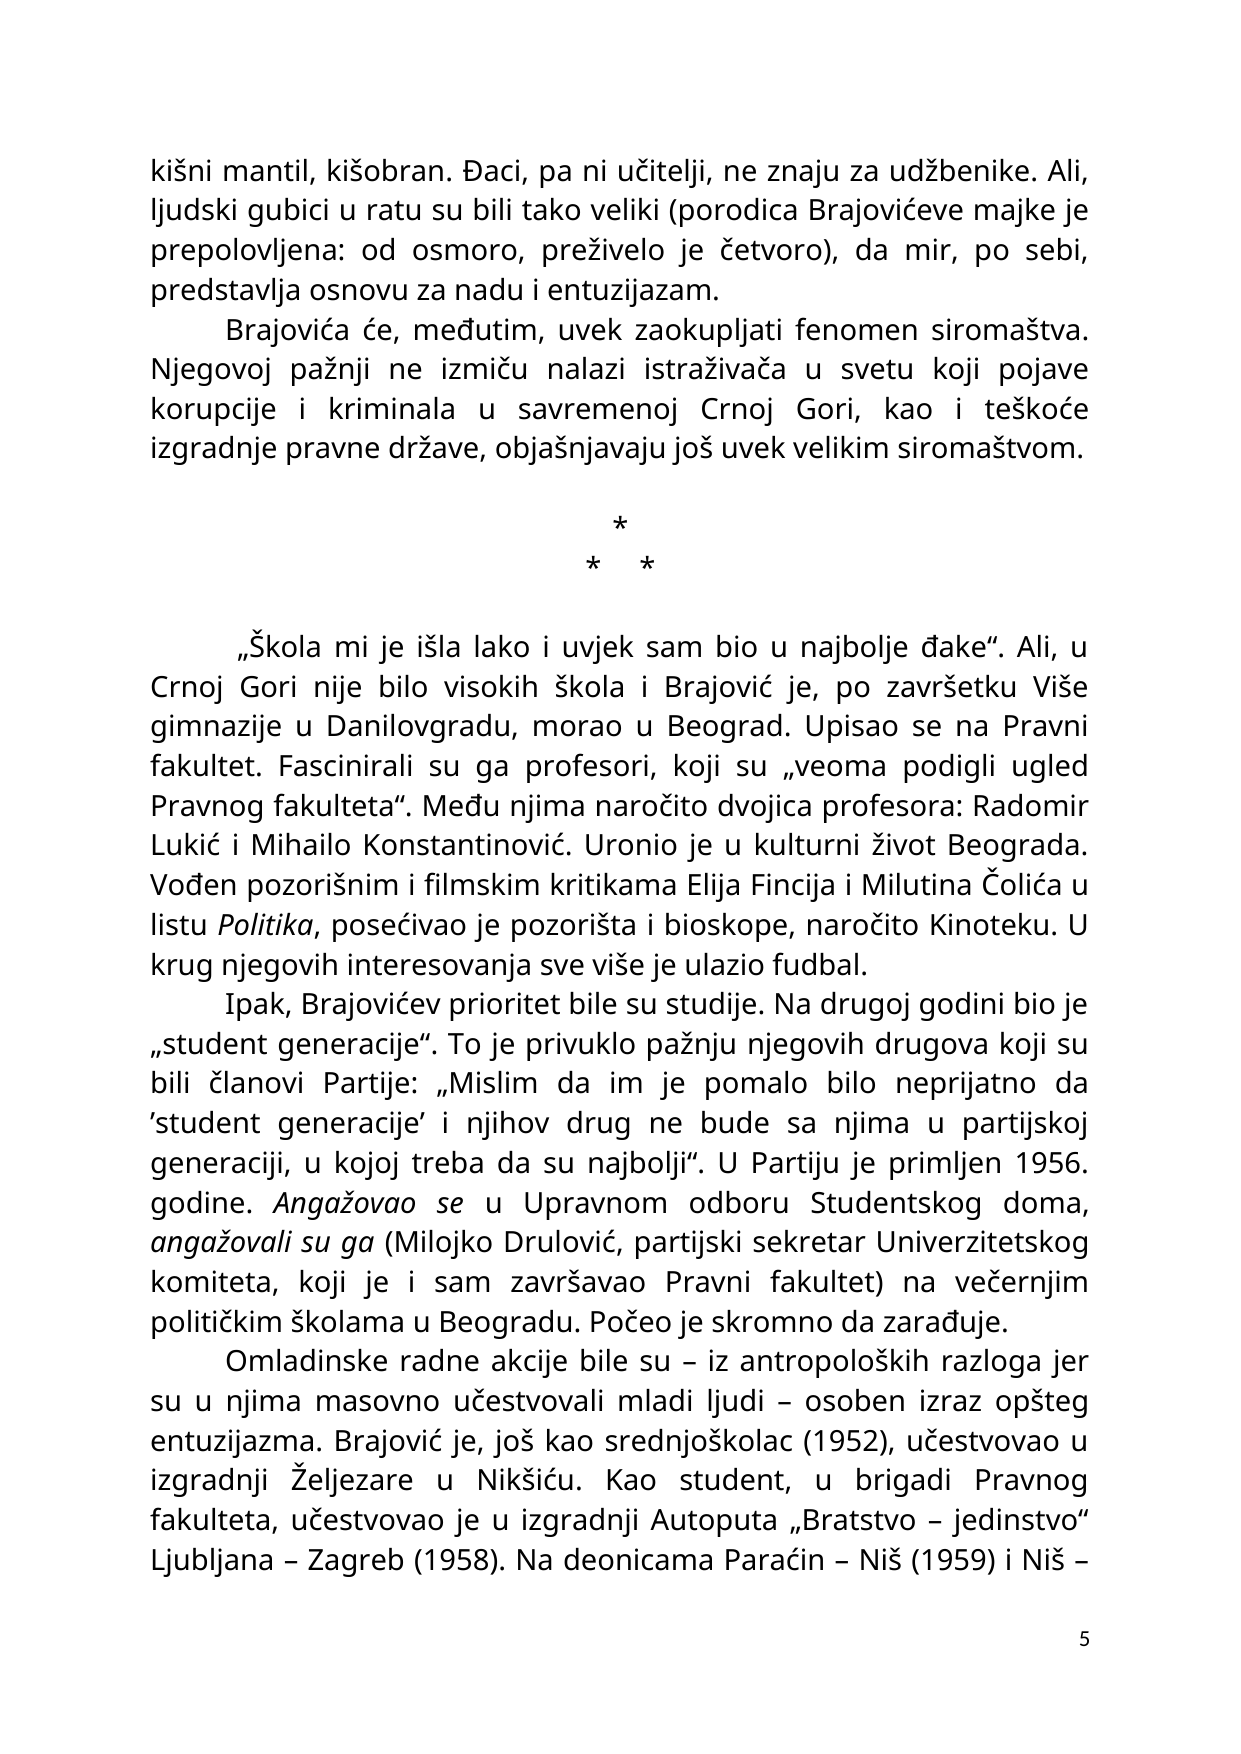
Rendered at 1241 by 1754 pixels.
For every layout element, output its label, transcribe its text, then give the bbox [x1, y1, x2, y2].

text * * [150, 547, 1090, 587]
text „Škola mi je išla lako i uvjek sam bio u najbolje đake“. Ali, u Crnoj Gori nije bilo visokih škola i Brajović je, po završetku Više gimnazije u Danilovgradu, morao u Beograd. Upisao se na Pravni fakultet. Fascinirali su ga profesori, koji su „veoma podigli ugled Pravnog fakulteta“. Među njima naročito dvojica profesora: Radomir Lukić i Mihailo Konstantinović. Uronio je u kulturni život Beograda. Vođen pozorišnim i filmskim kritikama Elija Fincija i Milutina Čolića u listu Politika, posećivao je pozorišta i bioskope, naročito Kinoteku. U krug njegovih interesovanja sve više je ulazio fudbal. [150, 626, 1090, 983]
text Ipak, Brajovićev prioritet bile su studije. Na drugoj godini bio je „student generacije“. To je privuklo pažnju njegovih drugova koji su bili članovi Partije: „Mislim da im je pomalo bilo neprijatno da ’student generacije’ i njihov drug ne bude sa njima u partijskoj generaciji, u kojoj treba da su najbolji“. U Partiju je primljen 1956. godine. Angažovao se u Upravnom odboru Studentskog doma, angažovali su ga (Milojko Drulović, partijski sekretar Univerzitetskog komiteta, koji je i sam završavao Pravni fakultet) na večernjim političkim školama u Beogradu. Počeo je skromno da zarađuje. [150, 983, 1090, 1341]
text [150, 150, 1090, 309]
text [150, 1341, 1090, 1579]
text Brajovića će, međutim, uvek zaokupljati fenomen siromaštva. Njegovoj pažnji ne izmiču nalazi istraživača u svetu koji pojave korupcije i kriminala u savremenoj Crnoj Gori, kao i teškoće izgradnje pravne države, objašnjavaju još uvek velikim siromaštvom. [150, 309, 1090, 467]
text * [150, 507, 1090, 547]
